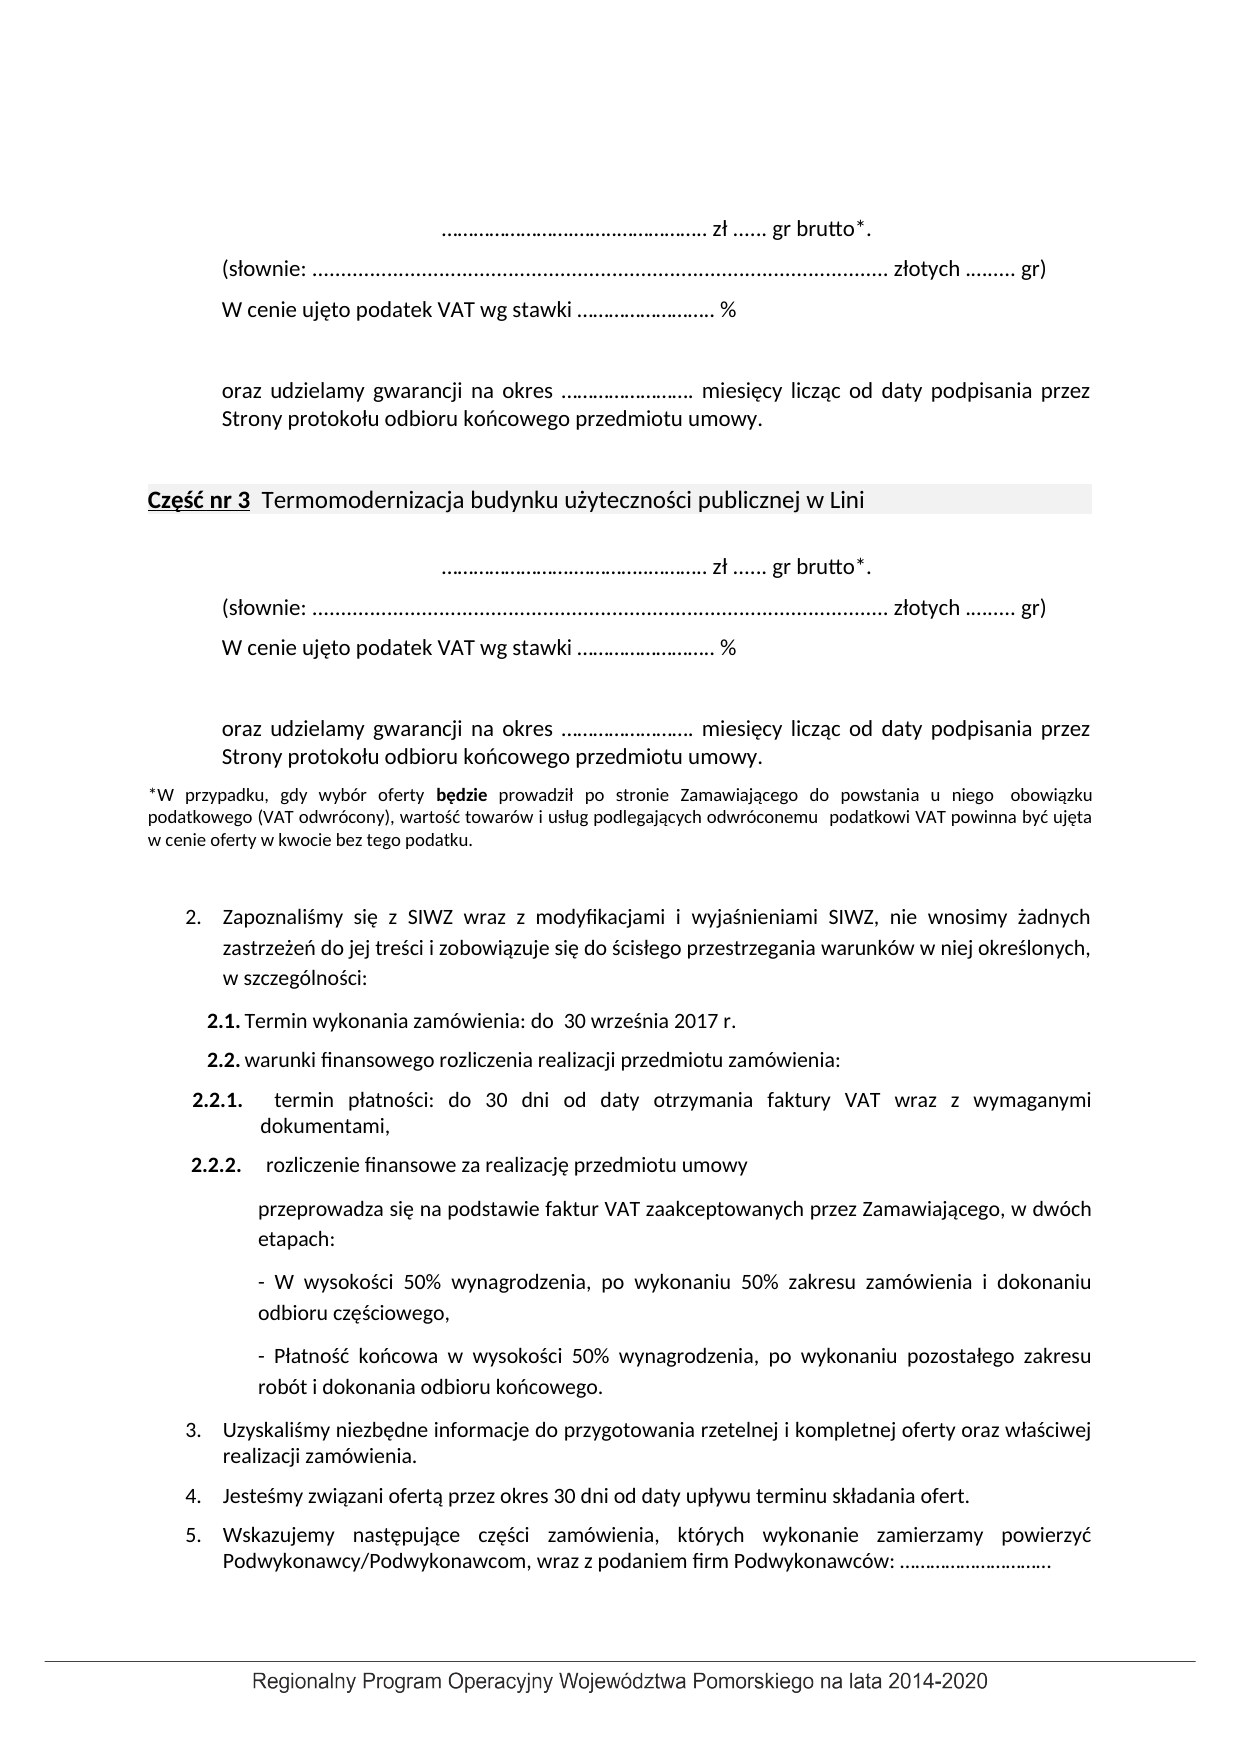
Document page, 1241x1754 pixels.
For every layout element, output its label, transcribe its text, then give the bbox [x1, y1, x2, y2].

list Termin wykonania zamówienia: do 30 września 2017 r. [207, 1007, 1092, 1034]
text W cenie ujęto podatek VAT wg stawki …………………….. % [222, 633, 1092, 661]
text - W wysokości 50% wynagrodzenia, po wykonaniu 50% zakresu zamówienia i dokonaniu odbioru częściowego, [258, 1268, 1092, 1326]
list Jesteśmy związani ofertą przez okres 30 dni od daty upływu terminu składania ofert. [185, 1482, 1092, 1508]
text *W przypadku, gdy wybór oferty będzie prowadził po stronie Zamawiającego do powstania u niego obowiązku podatkowego (VAT odwrócony), wartość towarów i usług podlegających odwróconemu podatkowi VAT powinna być ujęta w cenie oferty w kwocie bez tego podatku. [148, 783, 1092, 851]
text - Płatność końcowa w wysokości 50% wynagrodzenia, po wykonaniu pozostałego zakresu robót i dokonania odbioru końcowego. [258, 1342, 1092, 1399]
list termin płatności: do 30 dni od daty otrzymania faktury VAT wraz z wymaganymi dokumentami, [192, 1086, 1092, 1139]
list rozliczenie finansowe za realizację przedmiotu umowy [191, 1152, 1092, 1178]
text (słownie: .................................................................................................... złotych .…..... gr) [222, 593, 1092, 621]
list warunki finansowego rozliczenia realizacji przedmiotu zamówienia: [207, 1047, 1092, 1073]
picture [44, 1661, 1196, 1693]
text oraz udzielamy gwarancji na okres ……………………. miesięcy licząc od daty podpisania przez Strony protokołu odbioru końcowego przedmiotu umowy. [222, 714, 1092, 770]
list Zapoznaliśmy się z SIWZ wraz z modyfikacjami i wyjaśnieniami SIWZ, nie wnosimy żadnych zastrzeżeń do jej treści i zobowiązuje się do ścisłego przestrzegania warunków w niej określonych, w szczególności: [185, 903, 1092, 991]
text …………………….……..…………….. zł ...... gr brutto*. [222, 214, 1092, 242]
list Uzyskaliśmy niezbędne informacje do przygotowania rzetelnej i kompletnej oferty oraz właściwej realizacji zamówienia. [185, 1416, 1092, 1469]
text Część nr 3 Termomodernizacja budynku użyteczności publicznej w Lini [148, 484, 1092, 514]
text …………………….…………..……….. zł ...... gr brutto*. [222, 552, 1092, 580]
text oraz udzielamy gwarancji na okres ……………………. miesięcy licząc od daty podpisania przez Strony protokołu odbioru końcowego przedmiotu umowy. [222, 376, 1092, 432]
list Wskazujemy następujące części zamówienia, których wykonanie zamierzamy powierzyć Podwykonawcy/Podwykonawcom, wraz z podaniem firm Podwykonawców: ………………………… [185, 1521, 1092, 1574]
text przeprowadza się na podstawie faktur VAT zaakceptowanych przez Zamawiającego, w dwóch etapach: [258, 1195, 1092, 1252]
text (słownie: .................................................................................................... złotych .…..... gr) [222, 254, 1092, 283]
text W cenie ujęto podatek VAT wg stawki …………………….. % [222, 295, 1092, 323]
